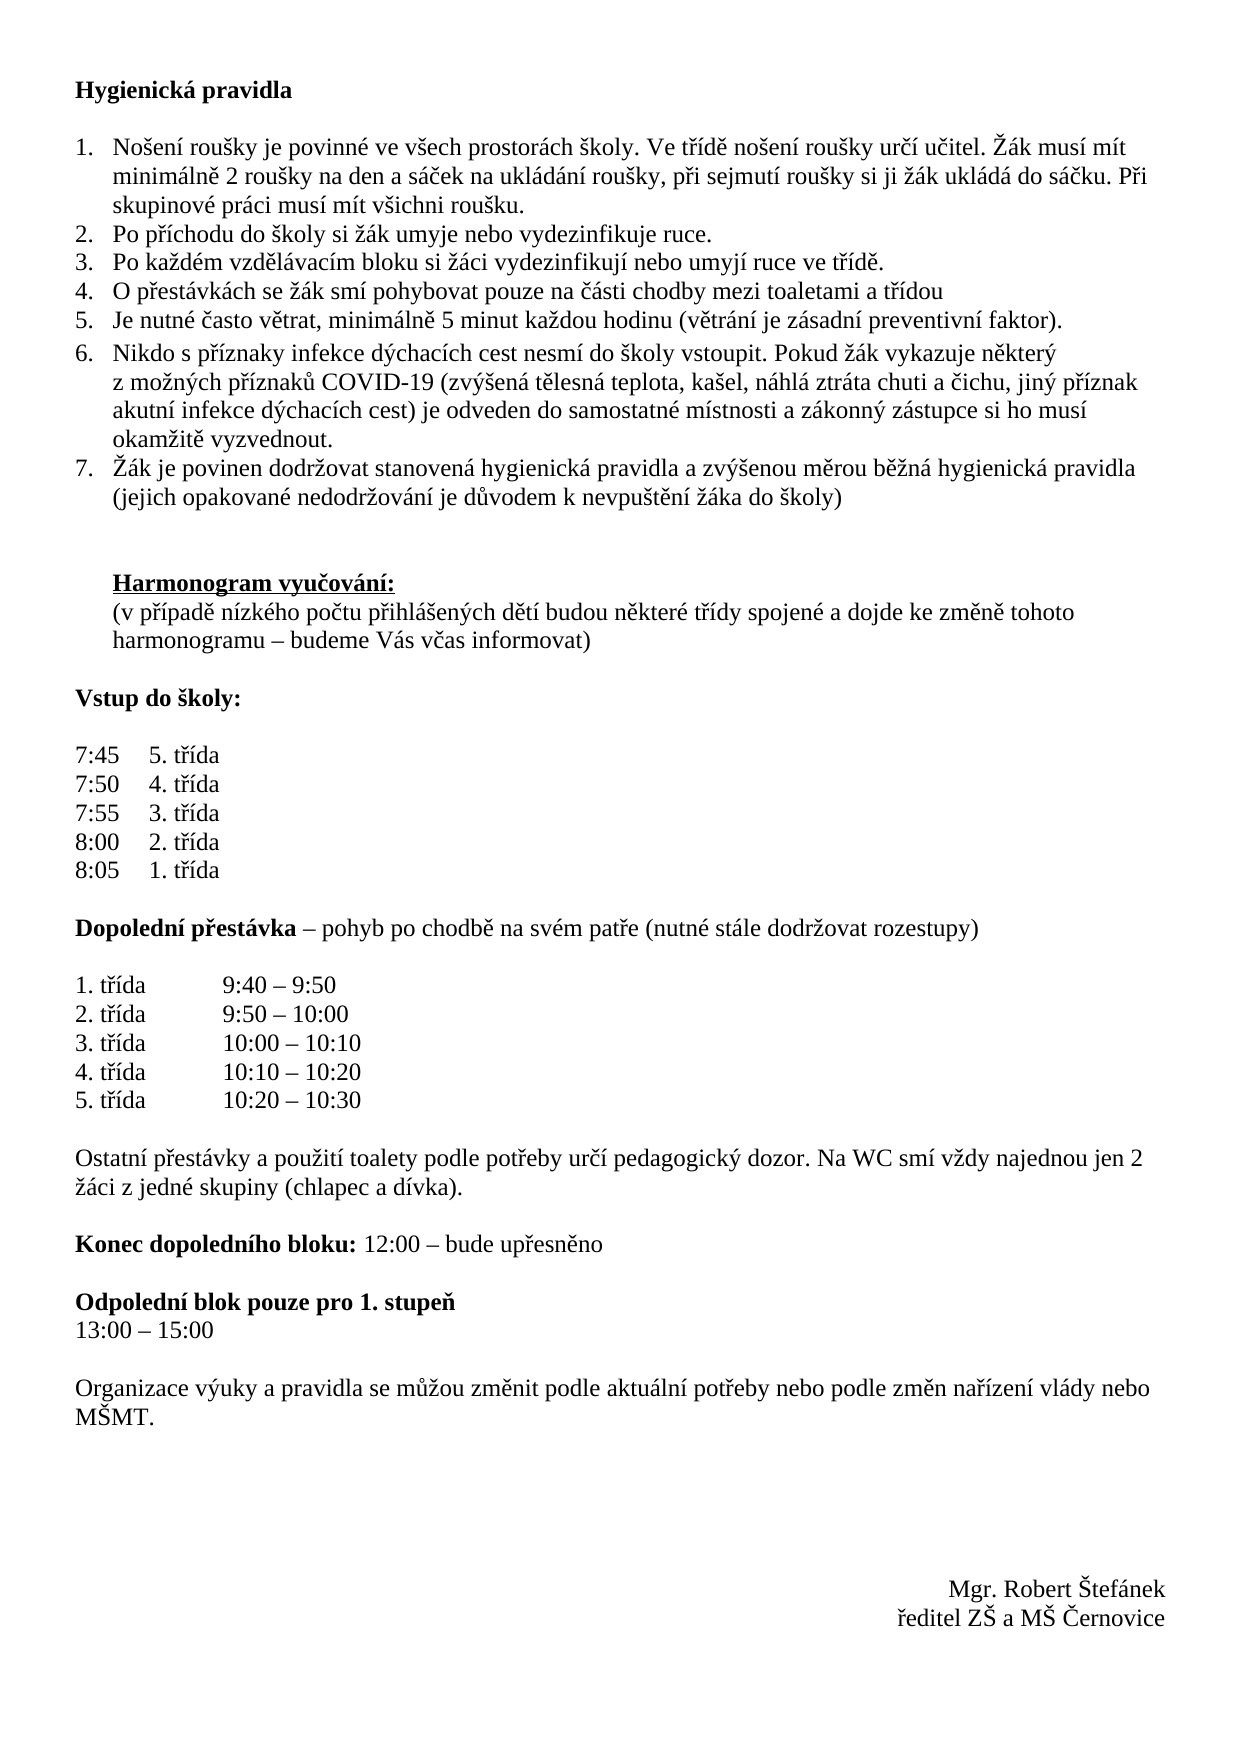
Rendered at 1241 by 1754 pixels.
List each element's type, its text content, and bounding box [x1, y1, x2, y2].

text Organizace výuky a pravidla se můžou změnit podle aktuální potřeby nebo podle změn nařízení vlády nebo MŠMT. [75, 1373, 1165, 1431]
text 13:00 – 15:00 [75, 1316, 1165, 1344]
text 7:45 5. třída [75, 741, 1165, 769]
list Po příchodu do školy si žák umyje nebo vydezinfikuje ruce. [75, 219, 1165, 247]
text 7:50 4. třída [75, 769, 1165, 798]
text Mgr. Robert Štefánek [75, 1574, 1165, 1603]
text 7:55 3. třída [75, 798, 1165, 827]
text ředitel ZŠ a MŠ Černovice [75, 1603, 1165, 1632]
text 8:05 1. třída [75, 856, 1165, 884]
text Odpolední blok pouze pro 1. stupeň [75, 1287, 1165, 1316]
text (v případě nízkého počtu přihlášených dětí budou některé třídy spojené a dojde ke změně tohoto harmonogramu – budeme Vás včas informovat) [112, 597, 1165, 654]
text 1. třída 9:40 – 9:50 [75, 971, 1165, 999]
list Nikdo s příznaky infekce dýchacích cest nesmí do školy vstoupit. Pokud žák vykazuje některý z možných příznaků COVID-19 (zvýšená tělesná teplota, kašel, náhlá ztráta chuti a čichu, jiný příznak akutní infekce dýchacích cest) je odveden do samostatné místnosti a zákonný zástupce si ho musí okamžitě vyzvednout. [75, 338, 1165, 453]
list O přestávkách se žák smí pohybovat pouze na části chodby mezi toaletami a třídou [75, 276, 1165, 305]
text 2. třída 9:50 – 10:00 [75, 999, 1165, 1028]
text 5. třída 10:20 – 10:30 [75, 1086, 1165, 1114]
text Harmonogram vyučování: [112, 568, 1165, 597]
list Je nutné často větrat, minimálně 5 minut každou hodinu (větrání je zásadní preventivní faktor). [75, 305, 1165, 334]
text Ostatní přestávky a použití toalety podle potřeby určí pedagogický dozor. Na WC smí vždy najednou jen 2 žáci z jedné skupiny (chlapec a dívka). [75, 1143, 1165, 1201]
text 3. třída 10:00 – 10:10 [75, 1028, 1165, 1057]
text 8:00 2. třída [75, 827, 1165, 856]
text Vstup do školy: [75, 683, 1165, 712]
list Žák je povinen dodržovat stanovená hygienická pravidla a zvýšenou měrou běžná hygienická pravidla (jejich opakované nedodržování je důvodem k nevpuštění žáka do školy) [75, 453, 1165, 511]
list Po každém vzdělávacím bloku si žáci vydezinfikují nebo umyjí ruce ve třídě. [75, 247, 1165, 276]
text Konec dopoledního bloku: 12:00 – bude upřesněno [75, 1229, 1165, 1258]
text 4. třída 10:10 – 10:20 [75, 1057, 1165, 1086]
list Nošení roušky je povinné ve všech prostorách školy. Ve třídě nošení roušky určí učitel. Žák musí mít minimálně 2 roušky na den a sáček na ukládání roušky, při sejmutí roušky si ji žák ukládá do sáčku. Při skupinové práci musí mít všichni roušku. [75, 132, 1165, 219]
text Dopolední přestávka – pohyb po chodbě na svém patře (nutné stále dodržovat rozestupy) [75, 913, 1165, 942]
text Hygienická pravidla [75, 75, 1165, 104]
